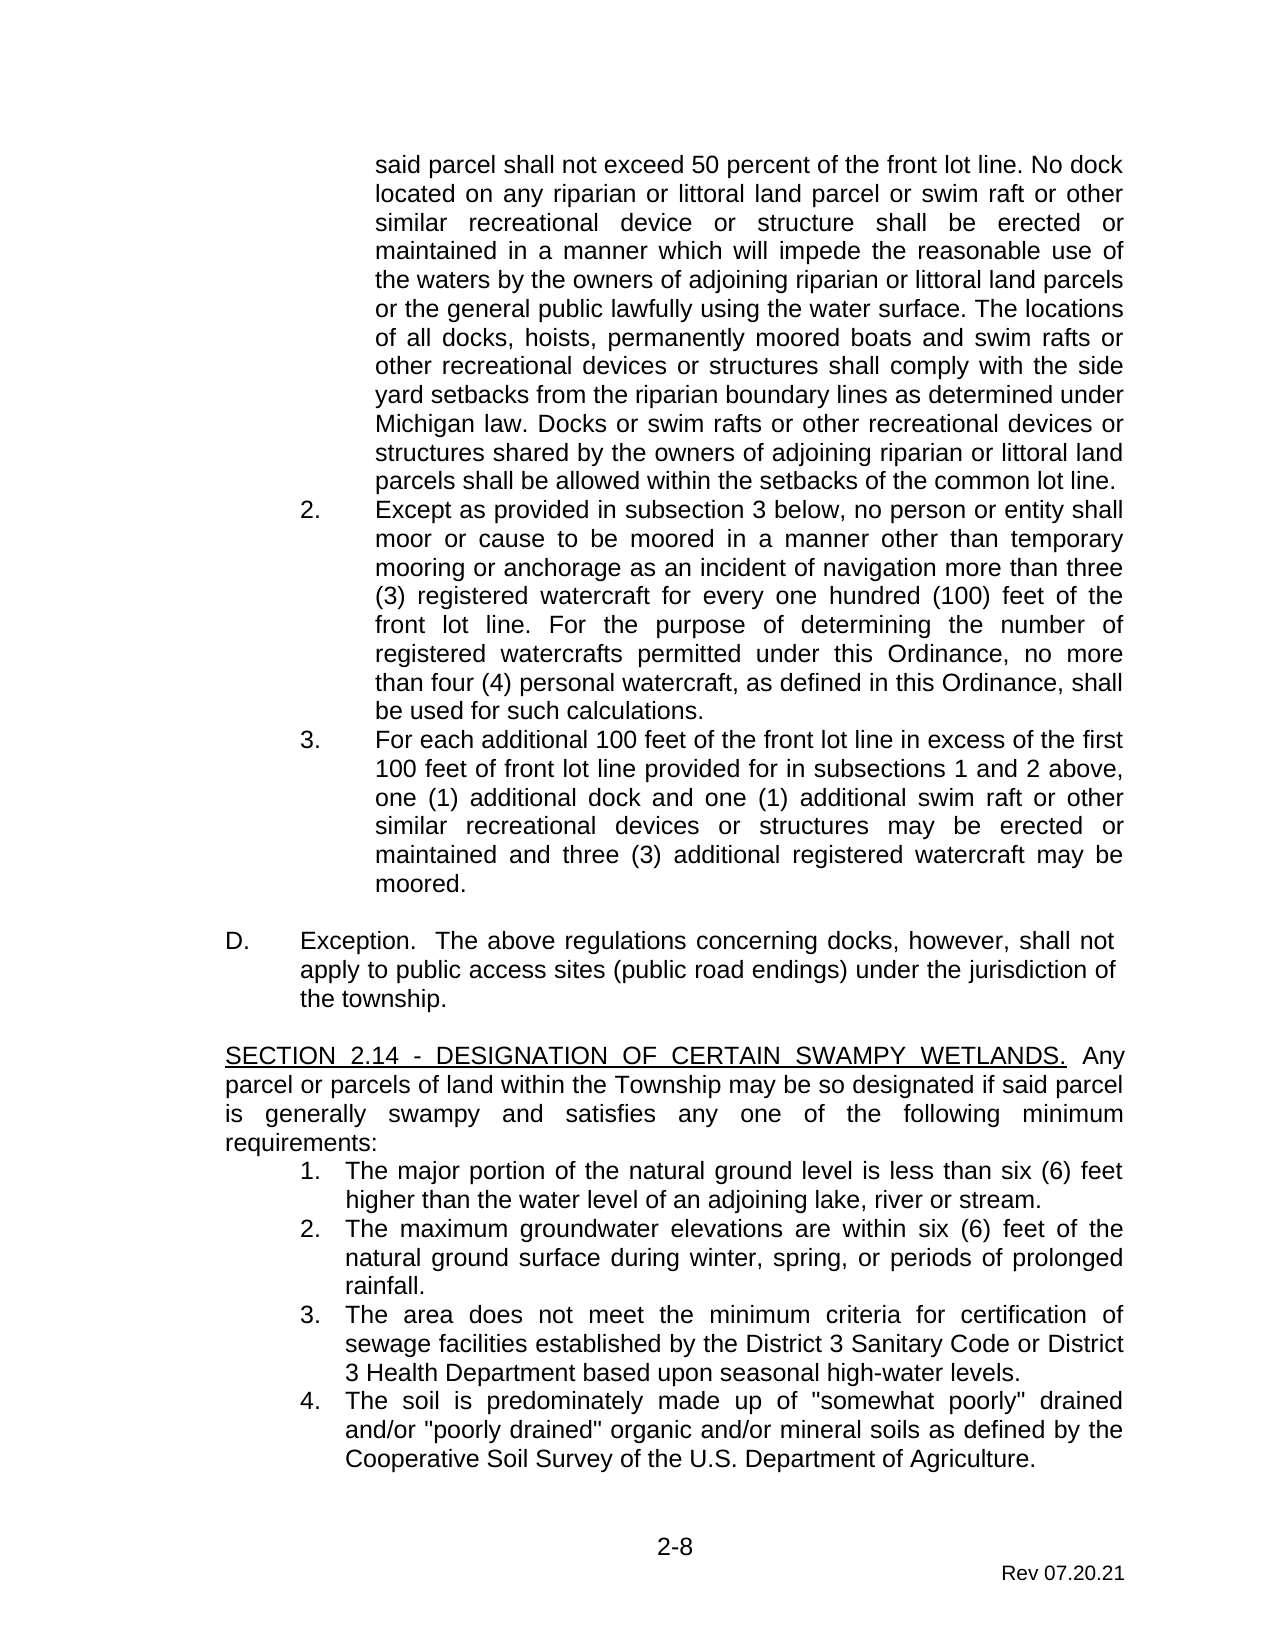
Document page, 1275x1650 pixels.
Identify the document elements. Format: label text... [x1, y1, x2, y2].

text 2. Except as provided in subsection 3 below, no person or entity shall moor or cause to be moored in a manner other than temporary mooring or anchorage as an incident of navigation more than three (3) registered watercraft for every one hundred (100) feet of the front lot line. For the purpose of determining the number of registered watercrafts permitted under this Ordinance, no more than four (4) personal watercraft, as defined in this Ordinance, shall be used for such calculations. [300, 495, 1125, 725]
text 4. The soil is predominately made up of "somewhat poorly" drained and/or "poorly drained" organic and/or mineral soils as defined by the Cooperative Soil Survey of the U.S. Department of Agriculture. [300, 1386, 1125, 1472]
text 2. The maximum groundwater elevations are within six (6) feet of the natural ground surface during winter, spring, or periods of prolonged rainfall. [300, 1214, 1125, 1300]
text SECTION 2.14 - DESIGNATION OF CERTAIN SWAMPY WETLANDS. Any parcel or parcels of land within the Township may be so designated if said parcel is generally swampy and satisfies any one of the following minimum requirements: [225, 1041, 1125, 1156]
text D. Exception. The above regulations concerning docks, however, shall not apply to public access sites (public road endings) under the jurisdiction of the township. [225, 926, 1125, 1012]
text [300, 150, 1125, 495]
text 1. The major portion of the natural ground level is less than six (6) feet higher than the water level of an adjoining lake, river or stream. [300, 1156, 1125, 1214]
text 3. The area does not meet the minimum criteria for certification of sewage facilities established by the District 3 Sanitary Code or District 3 Health Department based upon seasonal high-water levels. [300, 1300, 1125, 1386]
text 3. For each additional 100 feet of the front lot line in excess of the first 100 feet of front lot line provided for in subsections 1 and 2 above, one (1) additional dock and one (1) additional swim raft or other similar recreational devices or structures may be erected or maintained and three (3) additional registered watercraft may be moored. [300, 725, 1125, 897]
